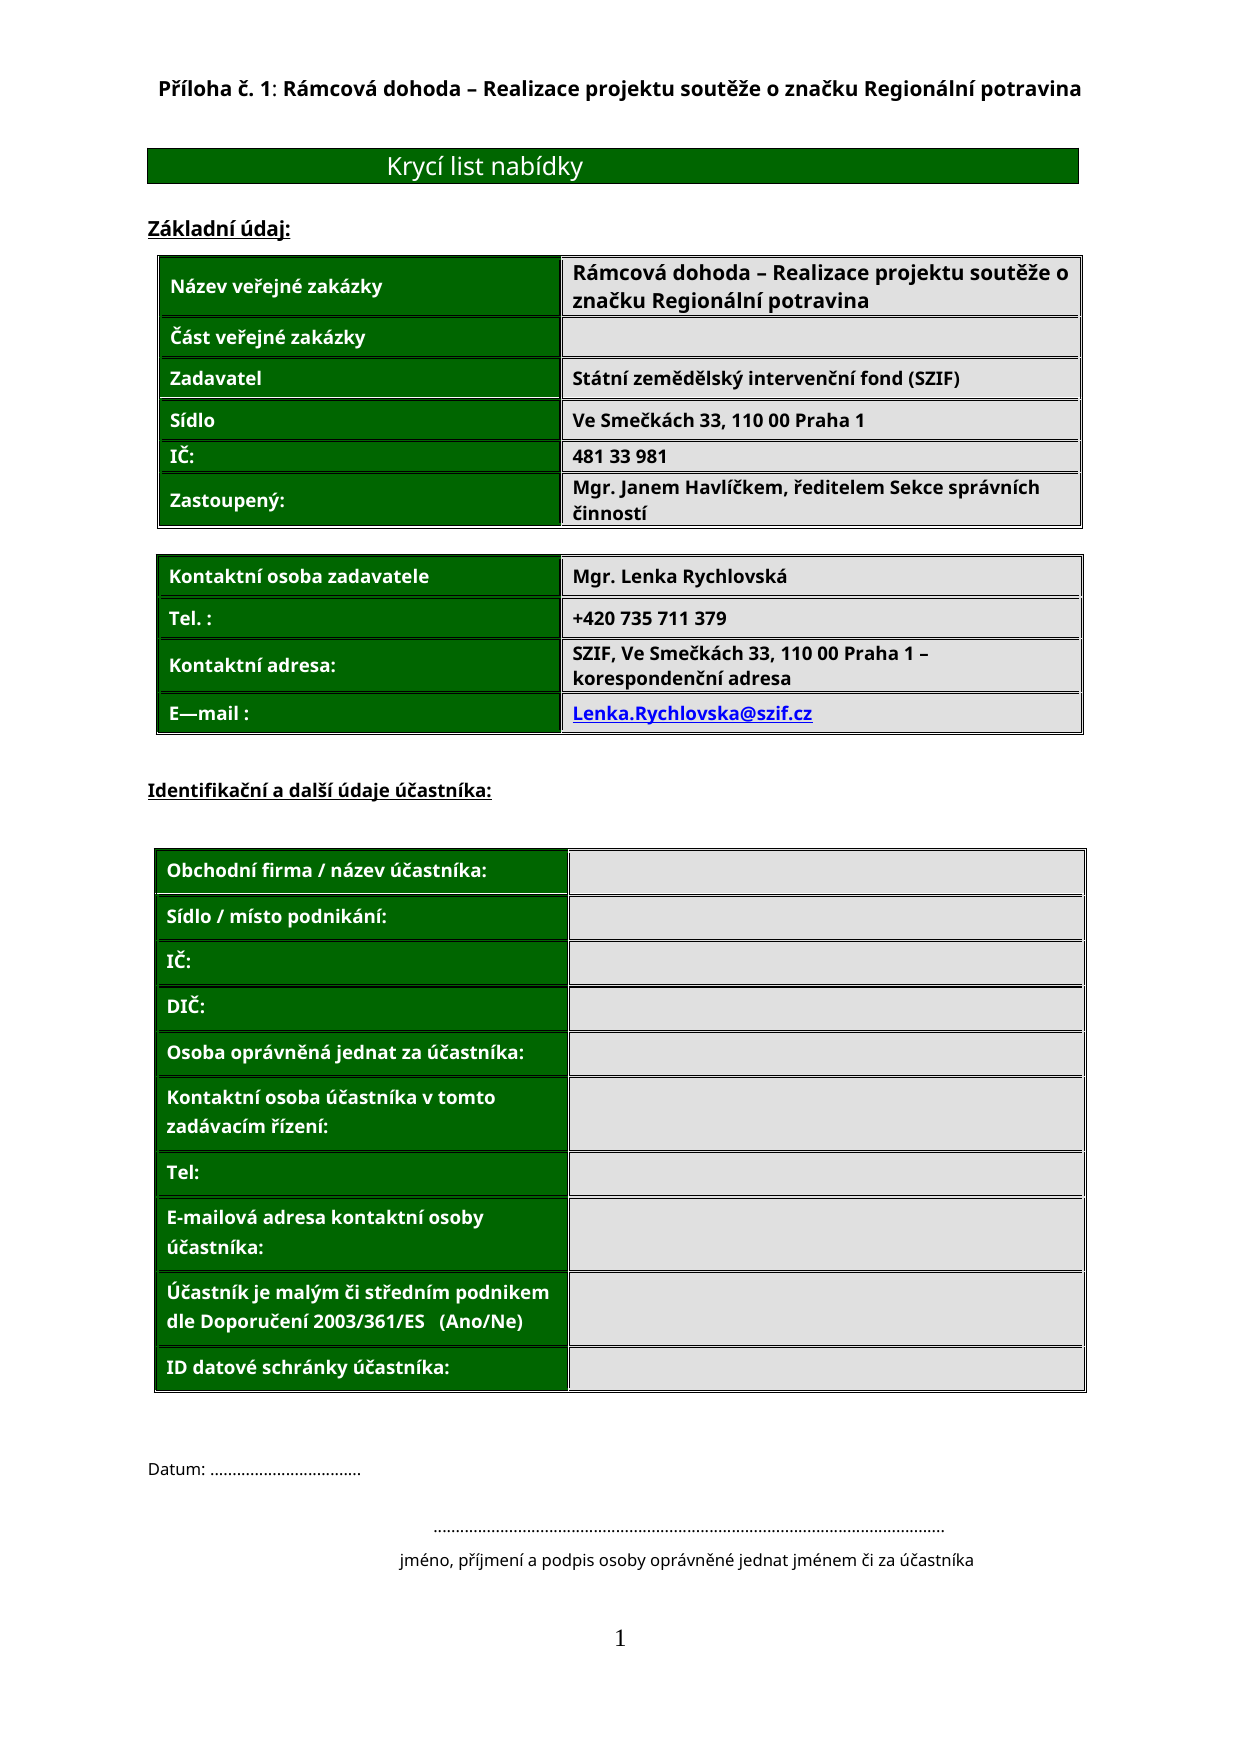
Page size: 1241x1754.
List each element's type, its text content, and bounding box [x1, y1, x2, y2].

text Základní údaj: [148, 214, 1093, 242]
table_cell Zastoupený: [159, 471, 561, 525]
table_cell +420 735 711 379 [561, 595, 1083, 637]
table_cell Lenka.Rychlovska@szif.cz [561, 691, 1081, 732]
table_cell E-mailová adresa kontaktní osoby účastníka: [155, 1195, 568, 1270]
text jméno, příjmení a podpis osoby oprávněné jednat jménem či za účastníka [148, 1548, 1093, 1571]
table_cell [569, 939, 1085, 984]
table_cell IČ: [160, 439, 560, 471]
table_cell Kontaktní adresa: [159, 637, 560, 691]
table_cell Osoba oprávněná jednat za účastníka: [157, 1030, 567, 1075]
table_header Krycí list nabídky [148, 149, 1078, 183]
table_cell [563, 315, 1080, 356]
table_cell Tel. : [157, 595, 561, 637]
table_cell [569, 984, 1085, 1030]
table_cell Zadavatel [159, 356, 561, 397]
table_cell SZIF, Ve Smečkách 33, 110 00 Praha 1 – korespondenční adresa [563, 637, 1081, 691]
table_cell [569, 1195, 1085, 1270]
table_cell [569, 1150, 1085, 1195]
table_header Mgr. Lenka Rychlovská [561, 557, 1081, 595]
table_cell Účastník je malým či středním podnikem dle Doporučení 2003/361/ES (Ano/Ne) [155, 1270, 568, 1345]
table_cell DIČ: [155, 984, 568, 1030]
text Datum: .................................. [148, 1458, 1093, 1480]
table_cell Část veřejné zakázky [160, 315, 560, 356]
table_header Rámcová dohoda – Realizace projektu soutěže o značku Regionální potravina [561, 258, 1080, 315]
table_header Název veřejné zakázky [160, 258, 561, 315]
table_cell Ve Smečkách 33, 110 00 Praha 1 [563, 398, 1080, 439]
text Identifikační a další údaje účastníka: [148, 777, 1093, 803]
table_header [569, 851, 1084, 893]
table_header Obchodní firma / název účastníka: [157, 851, 568, 893]
table_cell Kontaktní osoba účastníka v tomto zadávacím řízení: [155, 1075, 568, 1150]
table_cell 481 33 981 [563, 439, 1080, 471]
table_cell Sídlo [160, 398, 560, 439]
table_header Kontaktní osoba zadavatele [159, 557, 561, 595]
table_cell Mgr. Janem Havlíčkem, ředitelem Sekce správních činností [561, 471, 1082, 525]
table_cell ID datové schránky účastníka: [157, 1345, 568, 1390]
table_cell IČ: [155, 939, 568, 984]
table_cell E—mail : [159, 691, 561, 732]
table_cell [569, 1345, 1084, 1390]
table_cell Státní zemědělský intervenční fond (SZIF) [561, 356, 1082, 397]
table_cell [569, 1075, 1085, 1150]
table_cell [570, 894, 1084, 939]
table_cell [570, 1030, 1084, 1075]
table_cell Sídlo / místo podnikání: [157, 894, 567, 939]
table_cell [569, 1270, 1085, 1345]
text ................................................................................................................... [148, 1514, 1093, 1537]
table_cell Tel: [155, 1150, 568, 1195]
